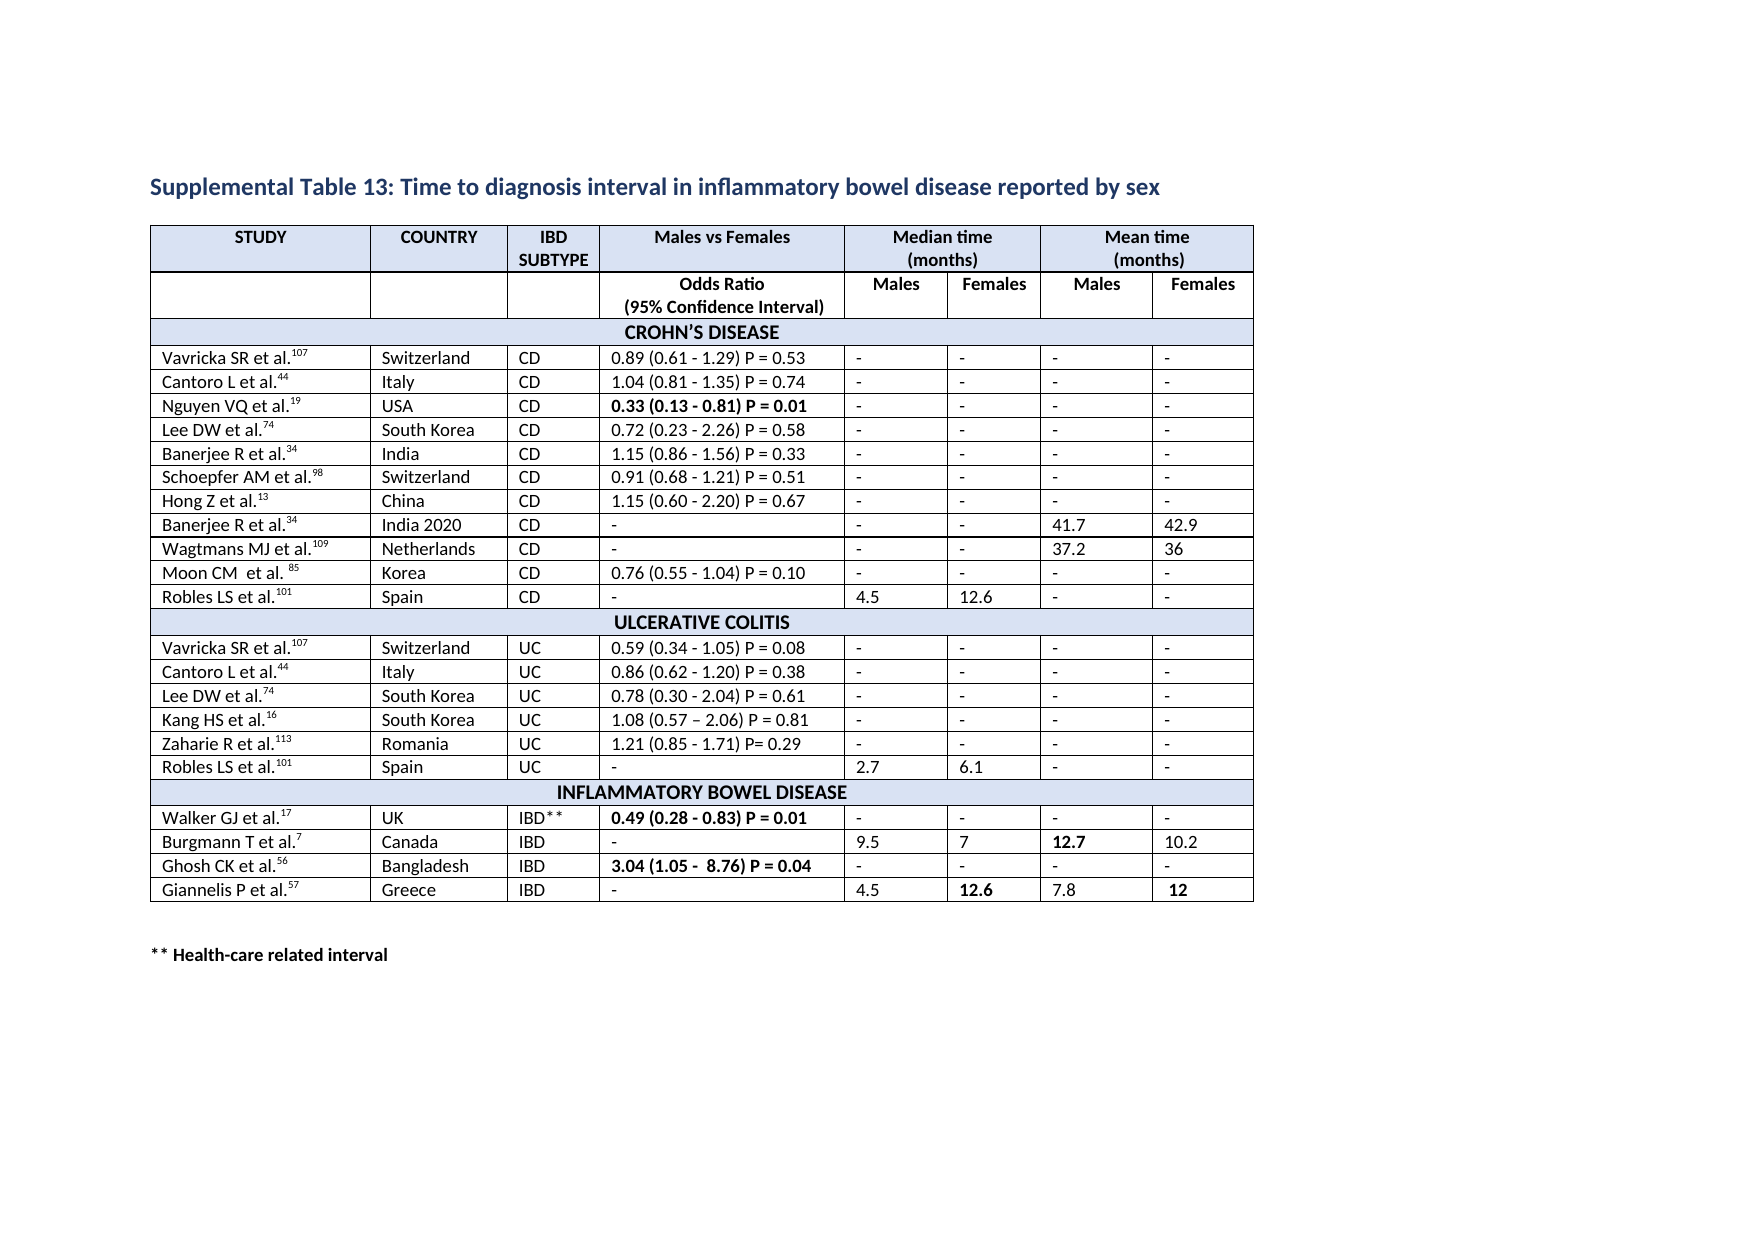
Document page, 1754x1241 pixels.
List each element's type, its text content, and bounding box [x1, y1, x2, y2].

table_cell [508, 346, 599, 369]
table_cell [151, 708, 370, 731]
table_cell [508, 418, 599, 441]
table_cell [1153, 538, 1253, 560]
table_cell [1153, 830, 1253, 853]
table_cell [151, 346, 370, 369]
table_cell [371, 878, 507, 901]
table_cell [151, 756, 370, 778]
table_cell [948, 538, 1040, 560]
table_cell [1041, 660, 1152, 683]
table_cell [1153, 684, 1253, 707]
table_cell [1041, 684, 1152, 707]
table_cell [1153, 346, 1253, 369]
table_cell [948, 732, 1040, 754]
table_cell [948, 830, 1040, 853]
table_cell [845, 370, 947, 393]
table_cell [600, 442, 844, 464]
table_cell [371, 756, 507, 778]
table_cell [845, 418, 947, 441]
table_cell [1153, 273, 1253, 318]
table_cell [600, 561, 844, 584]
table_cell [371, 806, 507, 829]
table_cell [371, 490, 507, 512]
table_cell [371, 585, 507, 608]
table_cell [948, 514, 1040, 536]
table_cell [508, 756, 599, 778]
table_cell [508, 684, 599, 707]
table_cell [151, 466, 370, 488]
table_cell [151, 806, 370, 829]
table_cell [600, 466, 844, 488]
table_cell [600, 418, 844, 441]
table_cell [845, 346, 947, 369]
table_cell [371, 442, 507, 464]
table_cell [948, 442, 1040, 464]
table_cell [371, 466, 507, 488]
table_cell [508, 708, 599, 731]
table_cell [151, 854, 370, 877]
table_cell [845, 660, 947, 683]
text ** Health-care related interval [150, 943, 1604, 966]
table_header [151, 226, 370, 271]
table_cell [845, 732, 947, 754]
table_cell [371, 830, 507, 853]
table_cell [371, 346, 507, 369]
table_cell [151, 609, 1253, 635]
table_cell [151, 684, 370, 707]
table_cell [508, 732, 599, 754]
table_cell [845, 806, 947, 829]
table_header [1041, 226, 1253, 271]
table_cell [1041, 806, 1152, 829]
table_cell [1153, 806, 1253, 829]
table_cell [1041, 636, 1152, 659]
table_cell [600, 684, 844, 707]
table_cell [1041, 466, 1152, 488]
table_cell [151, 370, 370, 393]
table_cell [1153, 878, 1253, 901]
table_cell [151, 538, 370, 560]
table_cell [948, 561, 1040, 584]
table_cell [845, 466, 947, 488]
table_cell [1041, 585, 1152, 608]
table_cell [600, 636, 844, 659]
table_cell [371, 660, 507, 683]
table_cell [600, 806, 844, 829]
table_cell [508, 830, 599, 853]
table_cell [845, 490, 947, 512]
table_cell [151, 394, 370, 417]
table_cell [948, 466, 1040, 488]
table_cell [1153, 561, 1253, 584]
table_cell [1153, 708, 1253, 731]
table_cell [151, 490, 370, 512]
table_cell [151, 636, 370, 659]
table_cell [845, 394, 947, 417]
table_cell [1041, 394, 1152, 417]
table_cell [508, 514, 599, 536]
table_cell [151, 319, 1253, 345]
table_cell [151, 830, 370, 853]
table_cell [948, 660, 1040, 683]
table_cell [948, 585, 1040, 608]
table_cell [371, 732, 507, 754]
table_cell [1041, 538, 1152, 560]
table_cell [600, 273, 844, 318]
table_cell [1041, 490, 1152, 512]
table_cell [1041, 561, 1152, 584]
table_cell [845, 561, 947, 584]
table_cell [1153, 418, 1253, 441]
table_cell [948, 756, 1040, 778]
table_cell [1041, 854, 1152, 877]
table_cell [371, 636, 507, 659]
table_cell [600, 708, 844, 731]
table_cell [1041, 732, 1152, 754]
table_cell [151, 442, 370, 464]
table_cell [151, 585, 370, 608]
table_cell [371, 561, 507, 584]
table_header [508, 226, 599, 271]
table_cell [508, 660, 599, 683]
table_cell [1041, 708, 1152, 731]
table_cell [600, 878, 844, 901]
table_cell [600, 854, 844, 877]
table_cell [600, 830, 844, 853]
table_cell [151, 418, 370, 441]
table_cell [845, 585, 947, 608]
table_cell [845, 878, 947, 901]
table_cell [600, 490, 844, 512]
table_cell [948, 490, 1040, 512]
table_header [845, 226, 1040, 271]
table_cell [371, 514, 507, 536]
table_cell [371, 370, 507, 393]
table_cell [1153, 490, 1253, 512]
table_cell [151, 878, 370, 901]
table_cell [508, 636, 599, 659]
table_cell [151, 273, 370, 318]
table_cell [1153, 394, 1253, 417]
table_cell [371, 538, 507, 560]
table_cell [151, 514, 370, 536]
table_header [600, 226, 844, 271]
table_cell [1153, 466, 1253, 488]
text Supplemental Table 13: Time to diagnosis interval in inflammatory bowel disease reported by sex [150, 171, 1604, 201]
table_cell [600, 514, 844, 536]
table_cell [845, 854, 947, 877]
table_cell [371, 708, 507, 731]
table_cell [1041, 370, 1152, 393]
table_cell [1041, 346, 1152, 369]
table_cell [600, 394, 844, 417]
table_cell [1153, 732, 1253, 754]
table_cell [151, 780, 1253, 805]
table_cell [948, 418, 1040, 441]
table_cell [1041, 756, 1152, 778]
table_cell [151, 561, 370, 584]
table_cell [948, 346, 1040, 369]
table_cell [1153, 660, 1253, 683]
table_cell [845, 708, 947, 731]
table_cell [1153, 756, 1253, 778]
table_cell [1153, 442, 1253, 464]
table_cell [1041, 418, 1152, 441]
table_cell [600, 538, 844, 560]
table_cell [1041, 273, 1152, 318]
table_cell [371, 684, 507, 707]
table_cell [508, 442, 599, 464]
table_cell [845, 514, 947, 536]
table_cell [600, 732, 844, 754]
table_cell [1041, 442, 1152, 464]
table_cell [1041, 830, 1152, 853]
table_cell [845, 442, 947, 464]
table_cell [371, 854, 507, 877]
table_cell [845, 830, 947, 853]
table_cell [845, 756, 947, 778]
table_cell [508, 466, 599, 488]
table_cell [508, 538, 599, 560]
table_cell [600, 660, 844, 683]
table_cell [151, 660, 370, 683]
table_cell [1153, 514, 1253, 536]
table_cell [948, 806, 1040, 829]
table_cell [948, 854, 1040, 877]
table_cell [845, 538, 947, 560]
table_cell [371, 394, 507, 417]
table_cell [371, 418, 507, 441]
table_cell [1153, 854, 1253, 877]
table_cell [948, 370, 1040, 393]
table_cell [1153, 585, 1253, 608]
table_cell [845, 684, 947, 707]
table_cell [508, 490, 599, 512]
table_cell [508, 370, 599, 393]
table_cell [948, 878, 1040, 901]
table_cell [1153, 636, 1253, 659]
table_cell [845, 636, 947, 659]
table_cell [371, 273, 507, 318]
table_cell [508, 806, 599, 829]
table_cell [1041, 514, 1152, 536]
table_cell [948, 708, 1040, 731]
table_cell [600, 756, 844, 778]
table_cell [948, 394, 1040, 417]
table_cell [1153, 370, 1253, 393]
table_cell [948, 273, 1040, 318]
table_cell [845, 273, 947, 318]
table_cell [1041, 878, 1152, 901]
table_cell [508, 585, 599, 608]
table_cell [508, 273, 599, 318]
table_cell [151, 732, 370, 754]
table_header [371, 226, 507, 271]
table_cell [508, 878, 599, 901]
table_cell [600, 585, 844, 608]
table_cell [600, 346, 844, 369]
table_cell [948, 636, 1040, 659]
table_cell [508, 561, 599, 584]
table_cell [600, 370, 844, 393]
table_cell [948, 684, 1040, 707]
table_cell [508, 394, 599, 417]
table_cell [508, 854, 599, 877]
